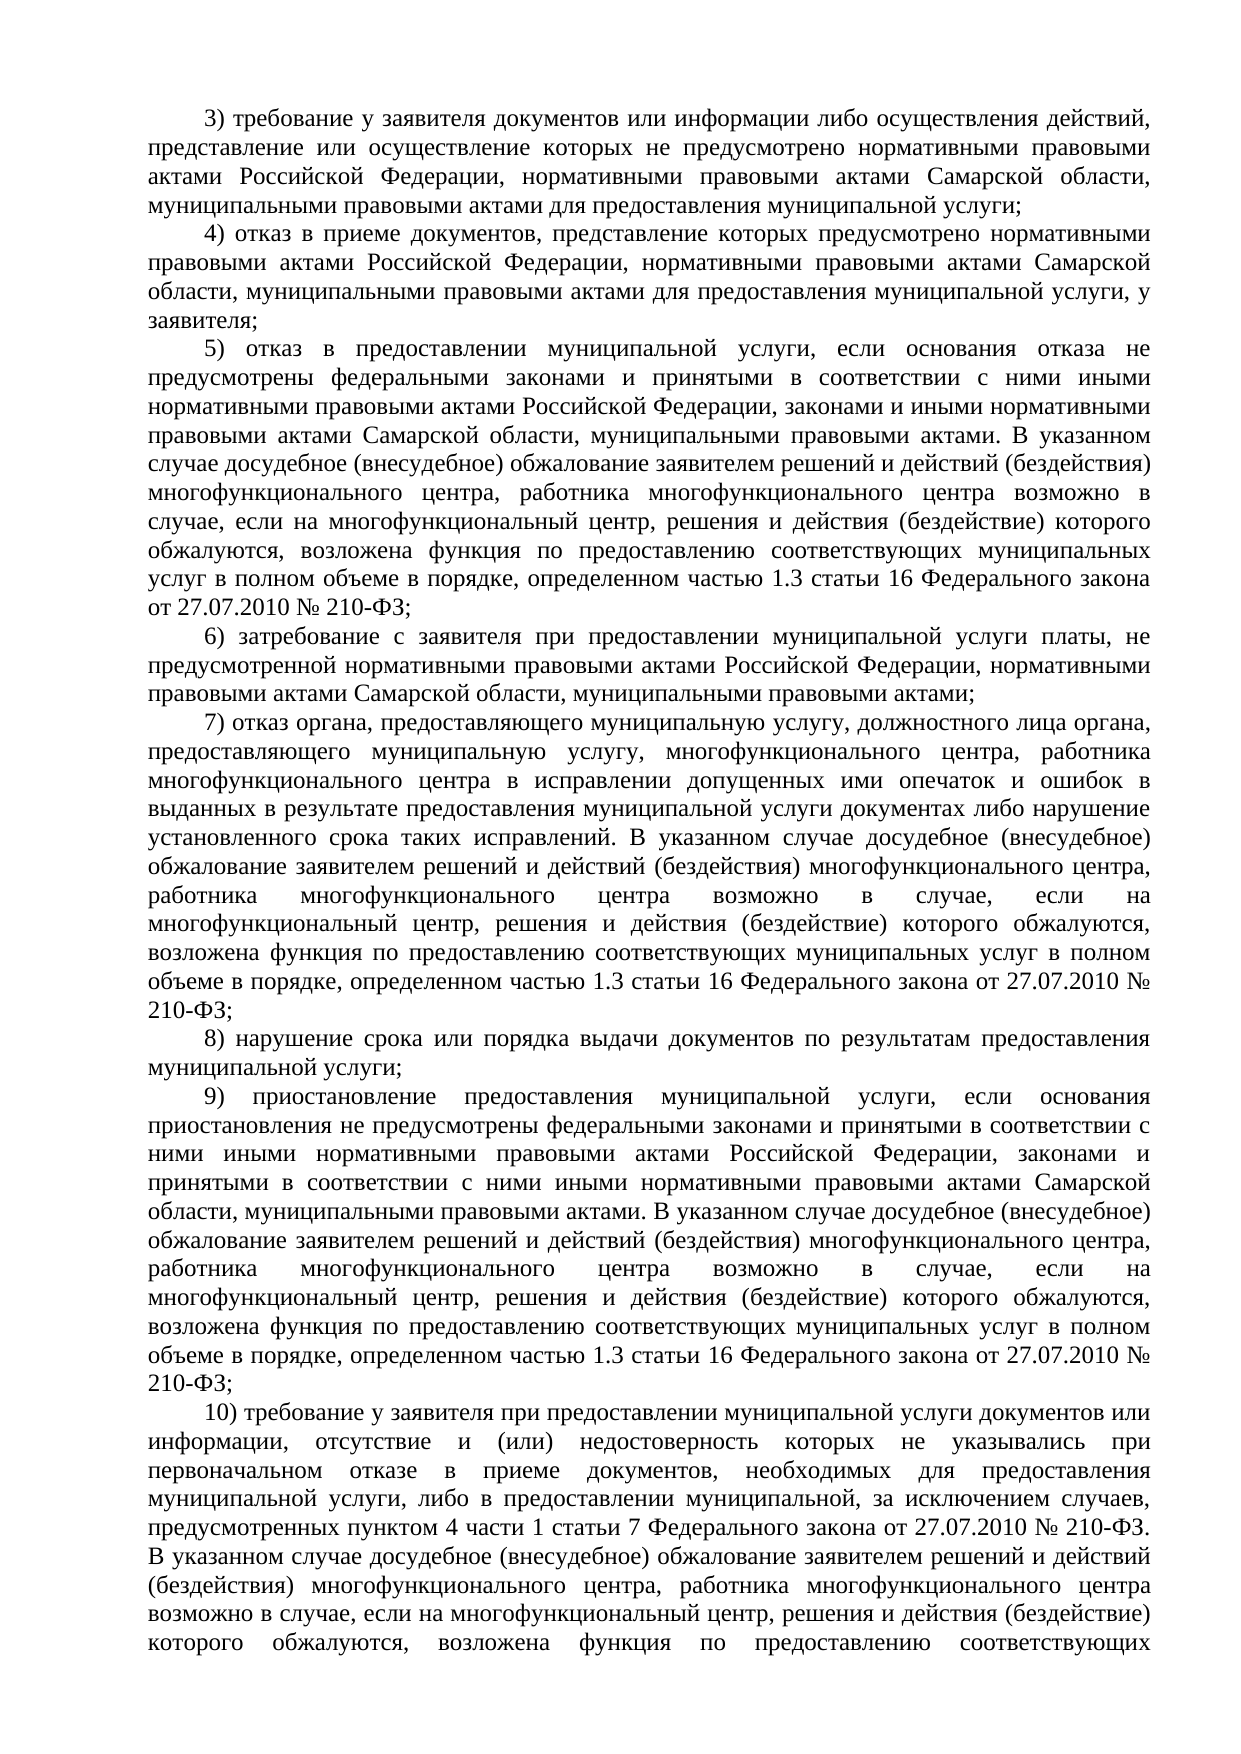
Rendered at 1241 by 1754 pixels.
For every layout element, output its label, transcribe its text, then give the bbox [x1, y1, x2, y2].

text 8) нарушение срока или порядка выдачи документов по результатам предоставления муниципальной услуги; [148, 1023, 1152, 1081]
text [148, 1397, 1152, 1656]
text 3) требование у заявителя документов или информации либо осуществления действий, представление или осуществление которых не предусмотрено нормативными правовыми актами Российской Федерации, нормативными правовыми актами Самарской области, муниципальными правовыми актами для предоставления муниципальной услуги; [148, 103, 1152, 218]
text 5) отказ в предоставлении муниципальной услуги, если основания отказа не предусмотрены федеральными законами и принятыми в соответствии с ними иными нормативными правовыми актами Российской Федерации, законами и иными нормативными правовыми актами Самарской области, муниципальными правовыми актами. В указанном случае досудебное (внесудебное) обжалование заявителем решений и действий (бездействия) многофункционального центра, работника многофункционального центра возможно в случае, если на многофункциональный центр, решения и действия (бездействие) которого обжалуются, возложена функция по предоставлению соответствующих муниципальных услуг в полном объеме в порядке, определенном частью 1.3 статьи 16 Федерального закона от 27.07.2010 № 210-ФЗ; [148, 333, 1152, 621]
text 9) приостановление предоставления муниципальной услуги, если основания приостановления не предусмотрены федеральными законами и принятыми в соответствии с ними иными нормативными правовыми актами Российской Федерации, законами и принятыми в соответствии с ними иными нормативными правовыми актами Самарской области, муниципальными правовыми актами. В указанном случае досудебное (внесудебное) обжалование заявителем решений и действий (бездействия) многофункционального центра, работника многофункционального центра возможно в случае, если на многофункциональный центр, решения и действия (бездействие) которого обжалуются, возложена функция по предоставлению соответствующих муниципальных услуг в полном объеме в порядке, определенном частью 1.3 статьи 16 Федерального закона от 27.07.2010 № 210-ФЗ; [148, 1081, 1152, 1397]
text 6) затребование с заявителя при предоставлении муниципальной услуги платы, не предусмотренной нормативными правовыми актами Российской Федерации, нормативными правовыми актами Самарской области, муниципальными правовыми актами; [148, 621, 1152, 707]
text 4) отказ в приеме документов, представление которых предусмотрено нормативными правовыми актами Российской Федерации, нормативными правовыми актами Самарской области, муниципальными правовыми актами для предоставления муниципальной услуги, у заявителя; [148, 218, 1152, 333]
text 7) отказ органа, предоставляющего муниципальную услугу, должностного лица органа, предоставляющего муниципальную услугу, многофункционального центра, работника многофункционального центра в исправлении допущенных ими опечаток и ошибок в выданных в результате предоставления муниципальной услуги документах либо нарушение установленного срока таких исправлений. В указанном случае досудебное (внесудебное) обжалование заявителем решений и действий (бездействия) многофункционального центра, работника многофункционального центра возможно в случае, если на многофункциональный центр, решения и действия (бездействие) которого обжалуются, возложена функция по предоставлению соответствующих муниципальных услуг в полном объеме в порядке, определенном частью 1.3 статьи 16 Федерального закона от 27.07.2010 № 210-ФЗ; [148, 707, 1152, 1023]
